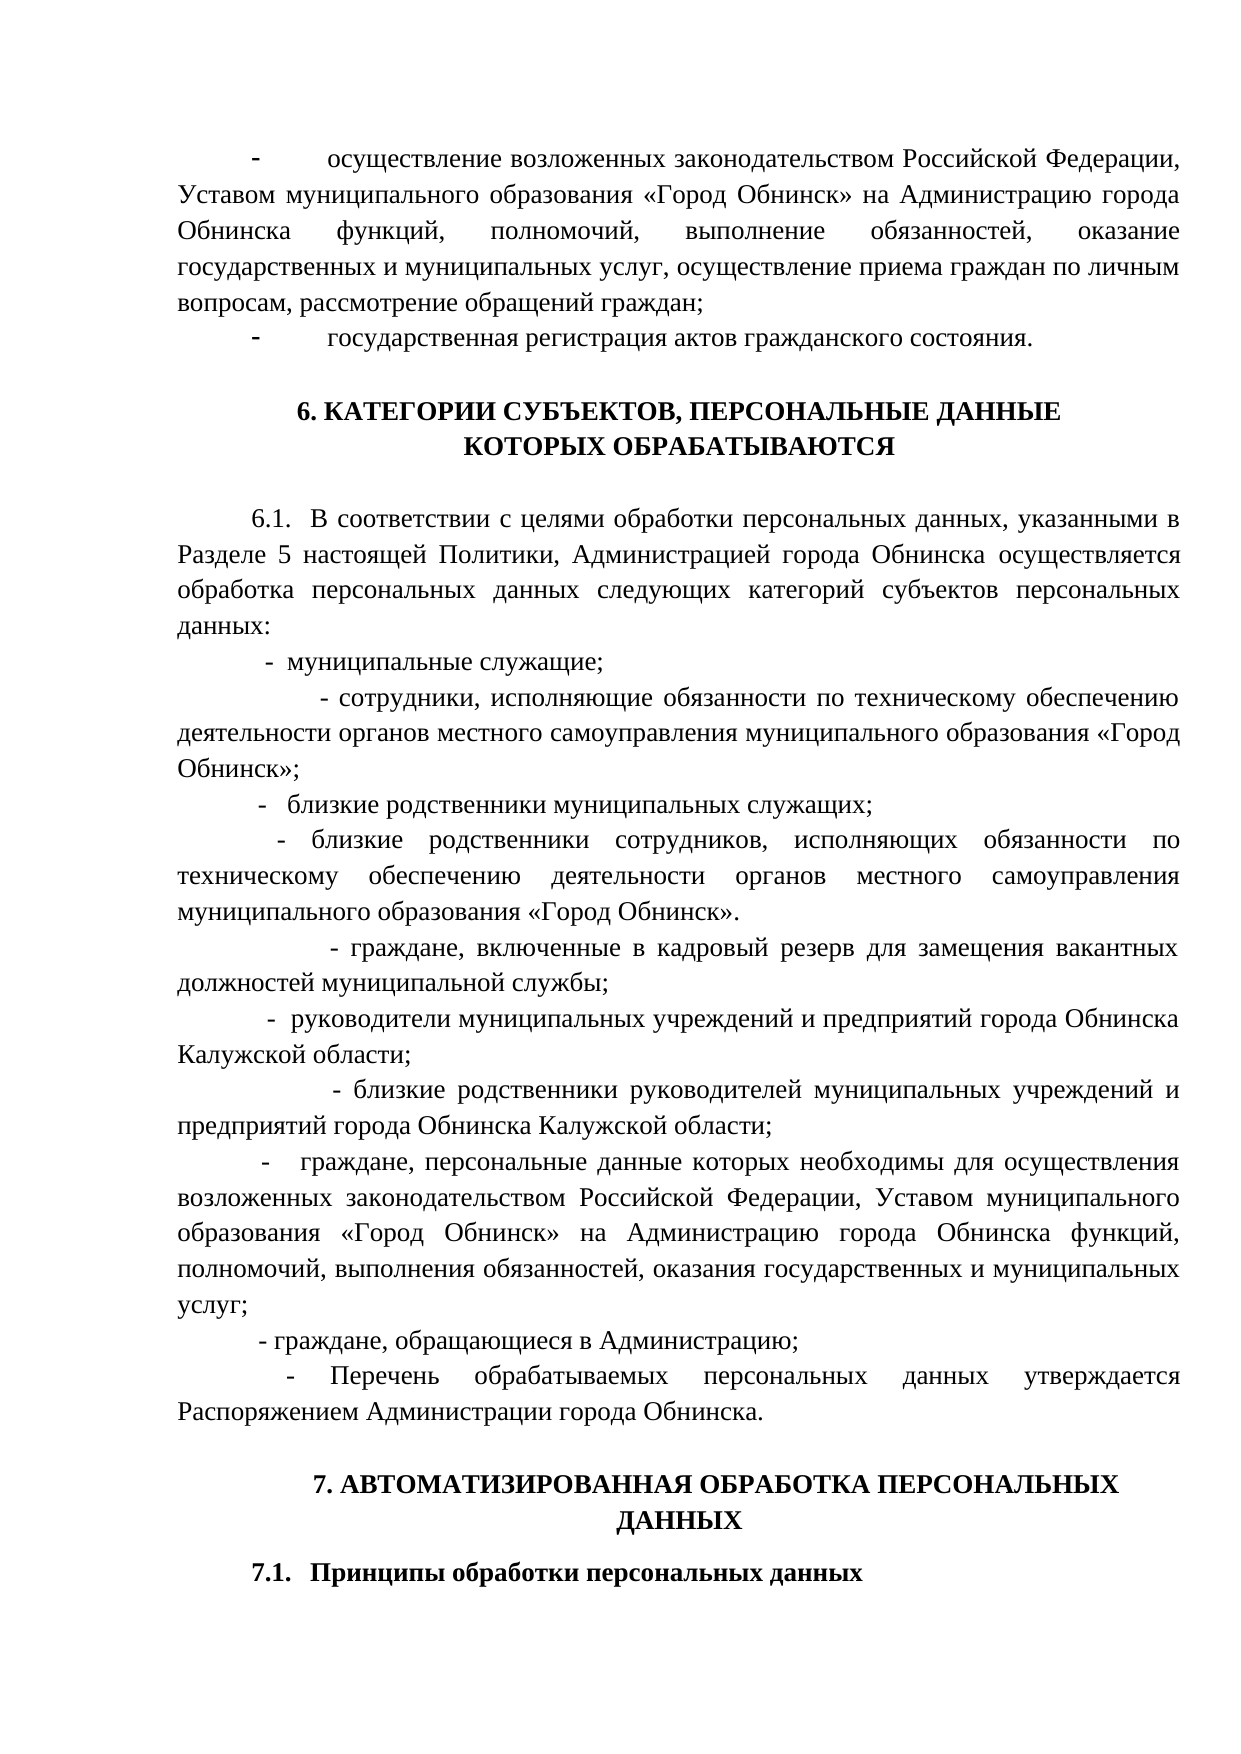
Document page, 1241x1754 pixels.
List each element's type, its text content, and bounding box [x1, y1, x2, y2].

text - граждане, обращающиеся в Администрацию; [177, 1324, 1181, 1355]
text Категории субъектов, персональные данные которых обрабатываются [251, 395, 1107, 462]
text - граждане, включенные в кадровый резерв для замещения вакантных должностей муниципальной службы; [177, 931, 1181, 998]
list В соответствии с целями обработки персональных данных, указанными в Разделе 5 настоящей Политики, Администрацией города Обнинска осуществляется обработка персональных данных следующих категорий субъектов персональных данных: [177, 502, 1181, 640]
text Принципы обработки персональных данных [177, 1557, 1181, 1588]
text - близкие родственники руководителей муниципальных учреждений и предприятий города Обнинска Калужской области; [177, 1074, 1181, 1141]
text - сотрудники, исполняющие обязанности по техническому обеспечению деятельности органов местного самоуправления муниципального образования «Город Обнинск»; [177, 681, 1181, 783]
text - руководители муниципальных учреждений и предприятий города Обнинска Калужской области; [177, 1002, 1181, 1069]
text - близкие родственники сотрудников, исполняющих обязанности по техническому обеспечению деятельности органов местного самоуправления муниципального образования «Город Обнинск». [177, 823, 1181, 926]
list осуществление возложенных законодательством Российской Федерации, Уставом муниципального образования «Город Обнинск» на Администрацию города Обнинска функций, полномочий, выполнение обязанностей, оказание государственных и муниципальных услуг, осуществление приема граждан по личным вопросам, рассмотрение обращений граждан; [177, 143, 1181, 317]
text - муниципальные служащие; [251, 645, 1181, 676]
text Автоматизированная обработка персональных данных [177, 1468, 1181, 1535]
text - близкие родственники муниципальных служащих; [251, 788, 1181, 819]
text - граждане, персональные данные которых необходимы для осуществления возложенных законодательством Российской Федерации, Уставом муниципального образования «Город Обнинск» на Администрацию города Обнинска функций, полномочий, выполнения обязанностей, оказания государственных и муниципальных услуг; [177, 1145, 1181, 1319]
text - Перечень обрабатываемых персональных данных утверждается Распоряжением Администрации города Обнинска. [177, 1359, 1181, 1426]
list государственная регистрация актов гражданского состояния. [177, 321, 1181, 353]
